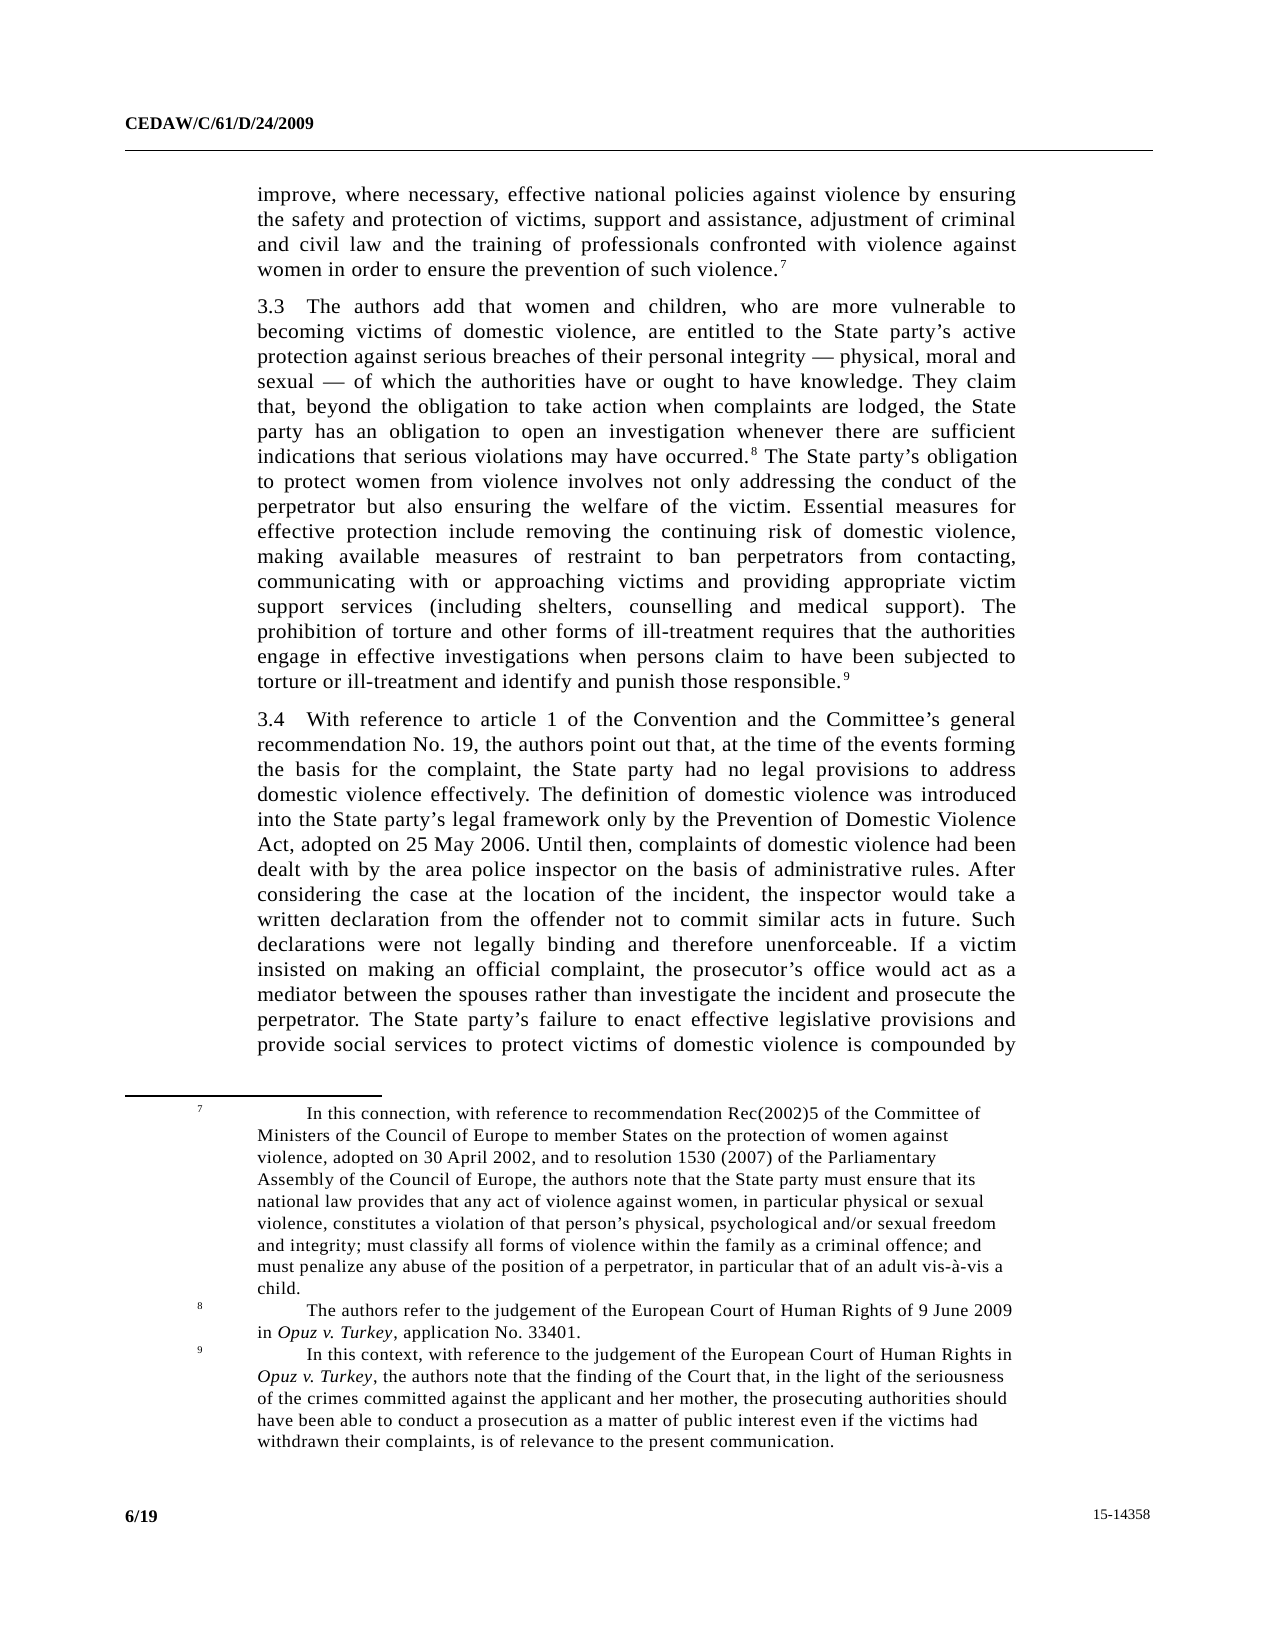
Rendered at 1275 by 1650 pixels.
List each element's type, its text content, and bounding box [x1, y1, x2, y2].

text 3.3 The authors add that women and children, who are more vulnerable to becoming victims of domestic violence, are entitled to the State party’s active protection against serious breaches of their personal integrity — physical, moral and sexual — of which the authorities have or ought to have knowledge. They claim that, beyond the obligation to take action when complaints are lodged, the State party has an obligation to open an investigation whenever there are sufficient indications that serious violations may have occurred. The State party’s obligation to protect women from violence involves not only addressing the conduct of the perpetrator but also ensuring the welfare of the victim. Essential measures for effective protection include removing the continuing risk of domestic violence, making available measures of restraint to ban perpetrators from contacting, communicating with or approaching victims and providing appropriate victim support services (including shelters, counselling and medical support). The prohibition of torture and other forms of ill-treatment requires that the authorities engage in effective investigations when persons claim to have been subjected to torture or ill-treatment and identify and punish those responsible. [257, 294, 1018, 694]
text 3.4 With reference to article 1 of the Convention and the Committee’s general recommendation No. 19, the authors point out that, at the time of the events forming the basis for the complaint, the State party had no legal provisions to address domestic violence effectively. The definition of domestic violence was introduced into the State party’s legal framework only by the Prevention of Domestic Violence Act, adopted on 25 May 2006. Until then, complaints of domestic violence had been dealt with by the area police inspector on the basis of administrative rules. After considering the case at the location of the incident, the inspector would take a written declaration from the offender not to commit similar acts in future. Such declarations were not legally binding and therefore unenforceable. If a victim insisted on making an official complaint, the prosecutor’s office would act as a mediator between the spouses rather than investigate the incident and prosecute the perpetrator. The State party’s failure to enact effective legislative provisions and provide social services to protect victims of domestic violence is compounded by the authorities’ failure to effectively investigate X’s numerous complaints regarding the physical and sexual abuse inflicted on her and her children by her husband. [257, 706, 1018, 1056]
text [257, 181, 1018, 281]
